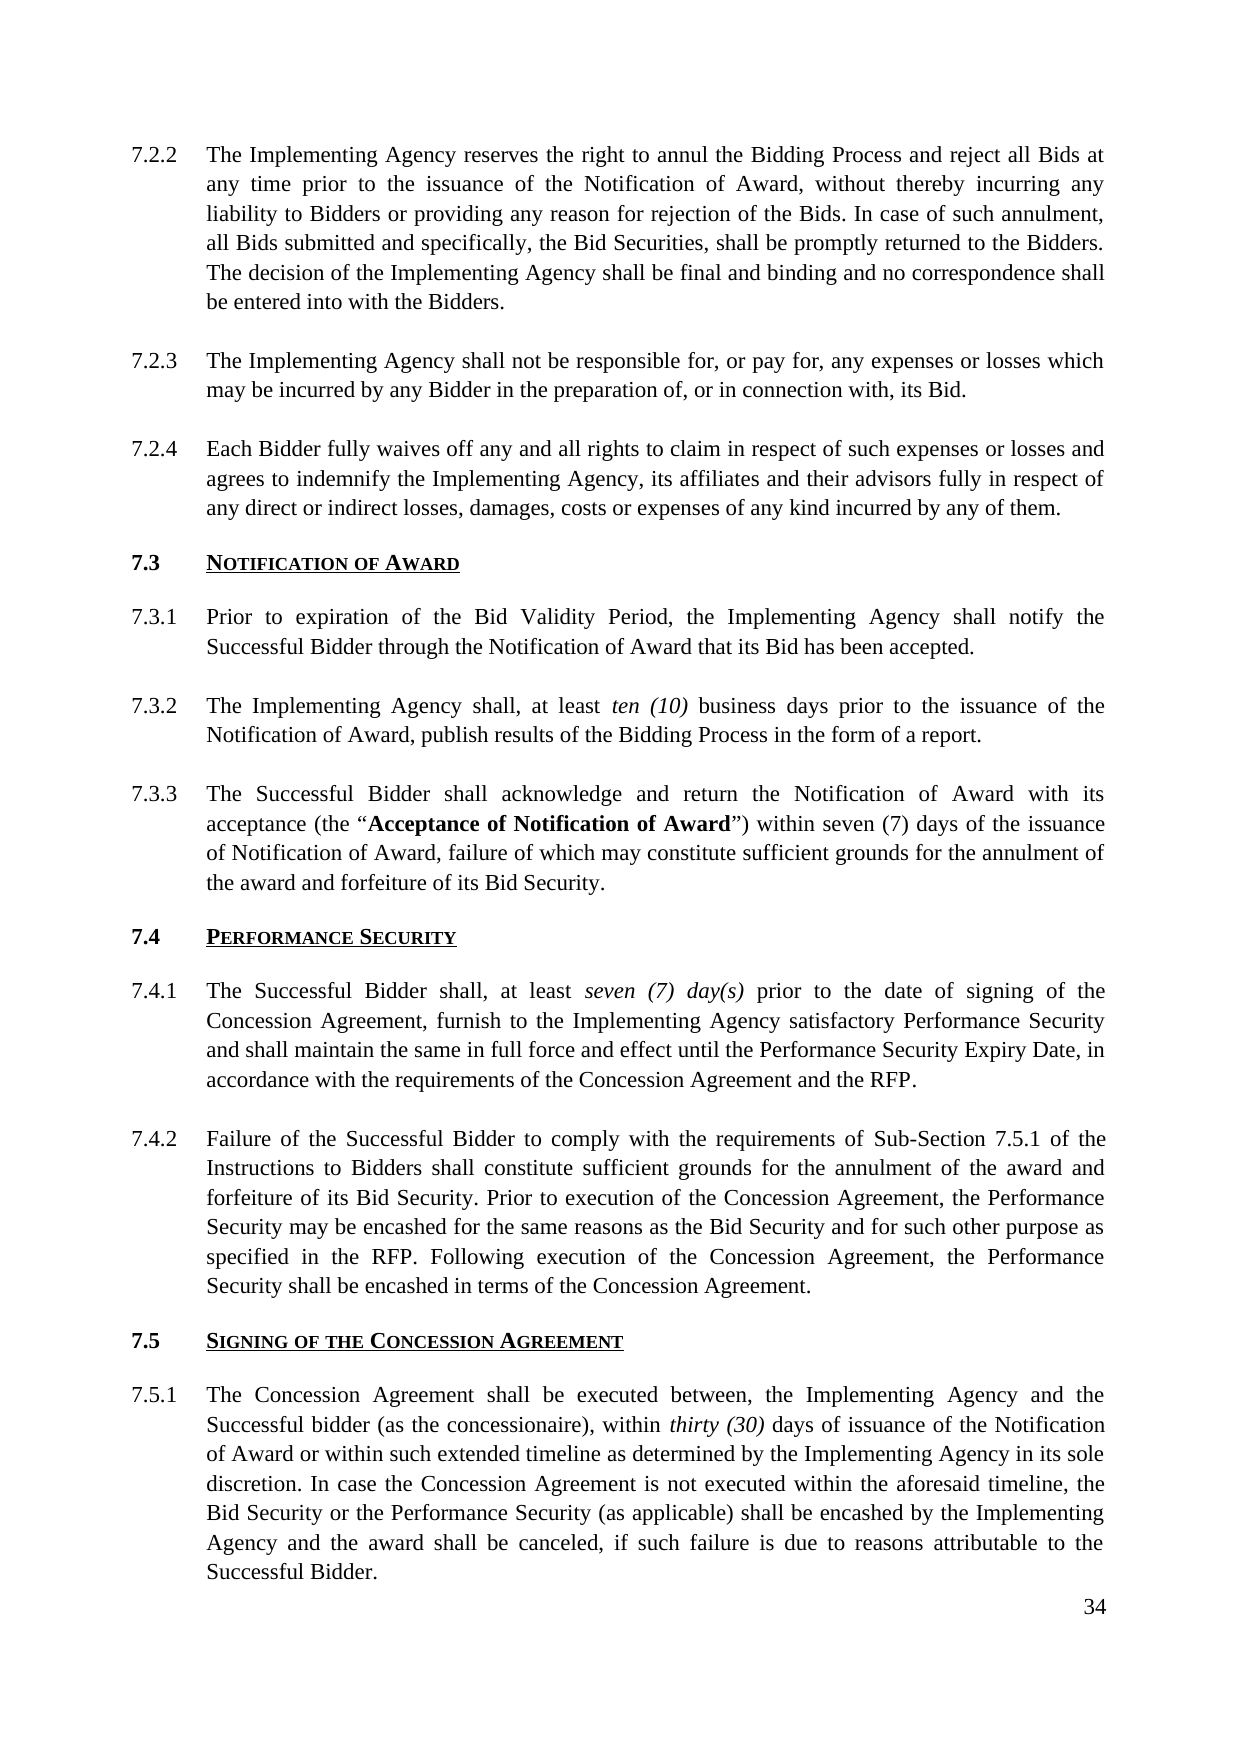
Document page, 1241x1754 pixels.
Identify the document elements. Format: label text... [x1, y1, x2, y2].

subtitle The Successful Bidder shall, at least seven (7) day(s) prior to the date of signing of the Concession Agreement, furnish to the Implementing Agency satisfactory Performance Security and shall maintain the same in full force and effect until the Performance Security Expiry Date, in accordance with the requirements of the Concession Agreement and the RFP. [131, 978, 1106, 1092]
subtitle Each Bidder fully waives off any and all rights to claim in respect of such expenses or losses and agrees to indemnify the Implementing Agency, its affiliates and their advisors fully in respect of any direct or indirect losses, damages, costs or expenses of any kind incurred by any of them. [131, 435, 1106, 521]
subtitle The Implementing Agency shall, at least ten (10) business days prior to the issuance of the Notification of Award, publish results of the Bidding Process in the form of a report. [131, 692, 1106, 748]
subtitle The Successful Bidder shall acknowledge and return the Notification of Award with its acceptance (the “Acceptance of Notification of Award”) within seven (7) days of the issuance of Notification of Award, failure of which may constitute sufficient grounds for the annulment of the award and forfeiture of its Bid Security. [131, 780, 1106, 895]
subtitle Notification of Award [131, 549, 1106, 575]
subtitle The Implementing Agency reserves the right to annul the Bidding Process and reject all Bids at any time prior to the issuance of the Notification of Award, without thereby incurring any liability to Bidders or providing any reason for rejection of the Bids. In case of such annulment, all Bids submitted and specifically, the Bid Securities, shall be promptly returned to the Bidders. The decision of the Implementing Agency shall be final and binding and no correspondence shall be entered into with the Bidders. [131, 141, 1106, 314]
subtitle Signing of the Concession Agreement [131, 1327, 1106, 1353]
subtitle Prior to expiration of the Bid Validity Period, the Implementing Agency shall notify the Successful Bidder through the Notification of Award that its Bid has been accepted. [131, 603, 1106, 659]
subtitle Failure of the Successful Bidder to comply with the requirements of Sub-Section 7.5.1 of the Instructions to Bidders shall constitute sufficient grounds for the annulment of the award and forfeiture of its Bid Security. Prior to execution of the Concession Agreement, the Performance Security may be encashed for the same reasons as the Bid Security and for such other purpose as specified in the RFP. Following execution of the Concession Agreement, the Performance Security shall be encashed in terms of the Concession Agreement. [131, 1125, 1106, 1299]
subtitle The Implementing Agency shall not be responsible for, or pay for, any expenses or losses which may be incurred by any Bidder in the preparation of, or in connection with, its Bid. [131, 347, 1106, 403]
subtitle Performance Security [131, 923, 1106, 949]
subtitle The Concession Agreement shall be executed between, the Implementing Agency and the Successful bidder (as the concessionaire), within thirty (30) days of issuance of the Notification of Award or within such extended timeline as determined by the Implementing Agency in its sole discretion. In case the Concession Agreement is not executed within the aforesaid timeline, the Bid Security or the Performance Security (as applicable) shall be encashed by the Implementing Agency and the award shall be canceled, if such failure is due to reasons attributable to the Successful Bidder. [131, 1381, 1106, 1584]
